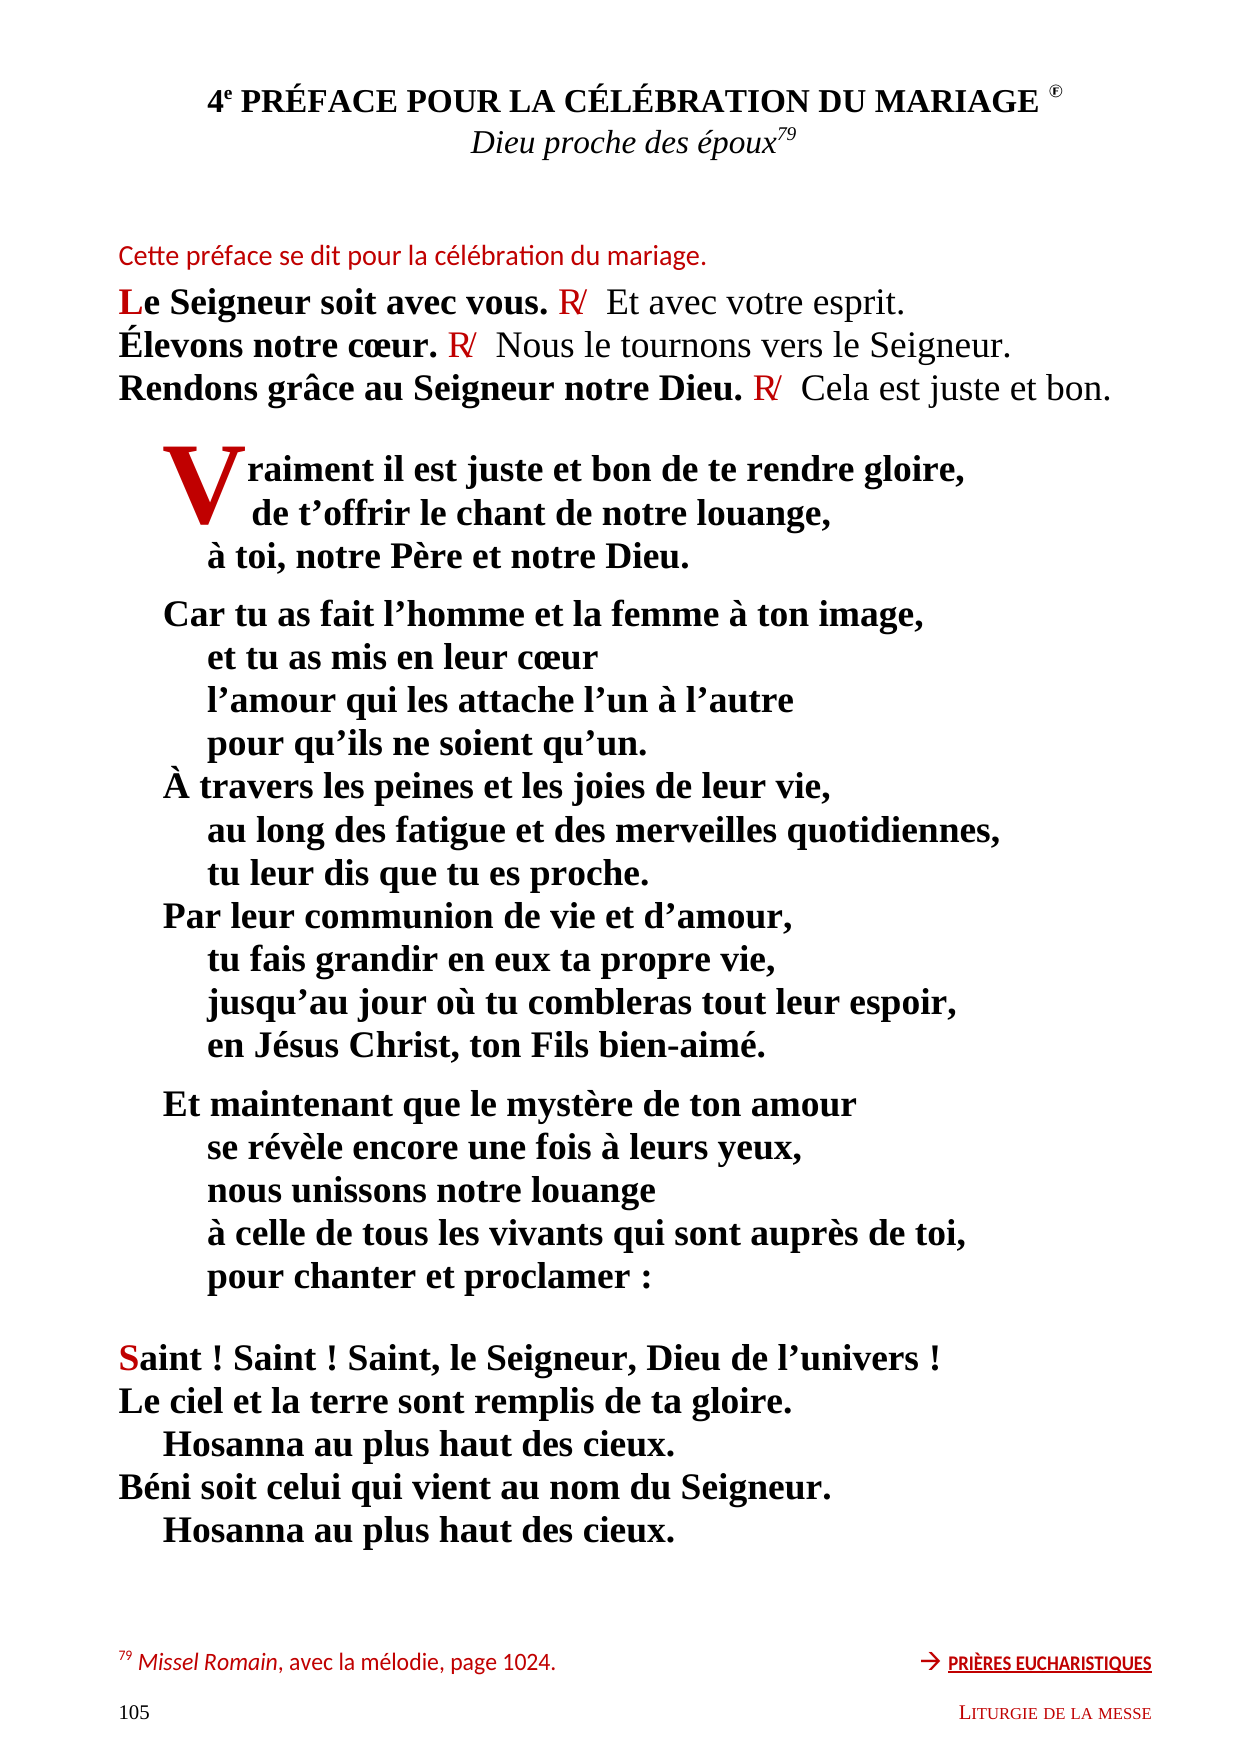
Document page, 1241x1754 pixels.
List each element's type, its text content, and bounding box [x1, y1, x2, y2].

text Saint ! Saint ! Saint, le Seigneur, Dieu de l’univers ! Le ciel et la terre sont remplis de ta gloire. Hosanna au plus haut des cieux. Béni soit celui qui vient au nom du Seigneur. Hosanna au plus haut des cieux. [118, 1335, 1152, 1551]
subtitle Dieu proche des époux [118, 122, 1152, 161]
text Cette préface se dit pour la célébration du mariage. [118, 237, 1152, 273]
text raiment il est juste et bon de te rendre gloire, de t’offrir le chant de notre louange, à toi, notre Père et notre Dieu. [163, 447, 1152, 576]
text Le Seigneur soit avec vous. R/ Et avec votre esprit. Élevons notre cœur. R/ Nous le tournons vers le Seigneur. Rendons grâce au Seigneur notre Dieu. R/ Cela est juste et bon. [118, 279, 1152, 408]
subtitle 4e Préface pour la célébration du mariage Ⓕ [118, 77, 1152, 122]
text Et maintenant que le mystère de ton amour se révèle encore une fois à leurs yeux, nous unissons notre louange à celle de tous les vivants qui sont auprès de toi, pour chanter et proclamer : [163, 1081, 1152, 1297]
text Car tu as fait l’homme et la femme à ton image, et tu as mis en leur cœur l’amour qui les attache l’un à l’autre pour qu’ils ne soient qu’un. À travers les peines et les joies de leur vie, au long des fatigue et des merveilles quotidiennes, tu leur dis que tu es proche. Par leur communion de vie et d’amour, tu fais grandir en eux ta propre vie, jusqu’au jour où tu combleras tout leur espoir, en Jésus Christ, ton Fils bien-aimé. [163, 591, 1152, 1066]
